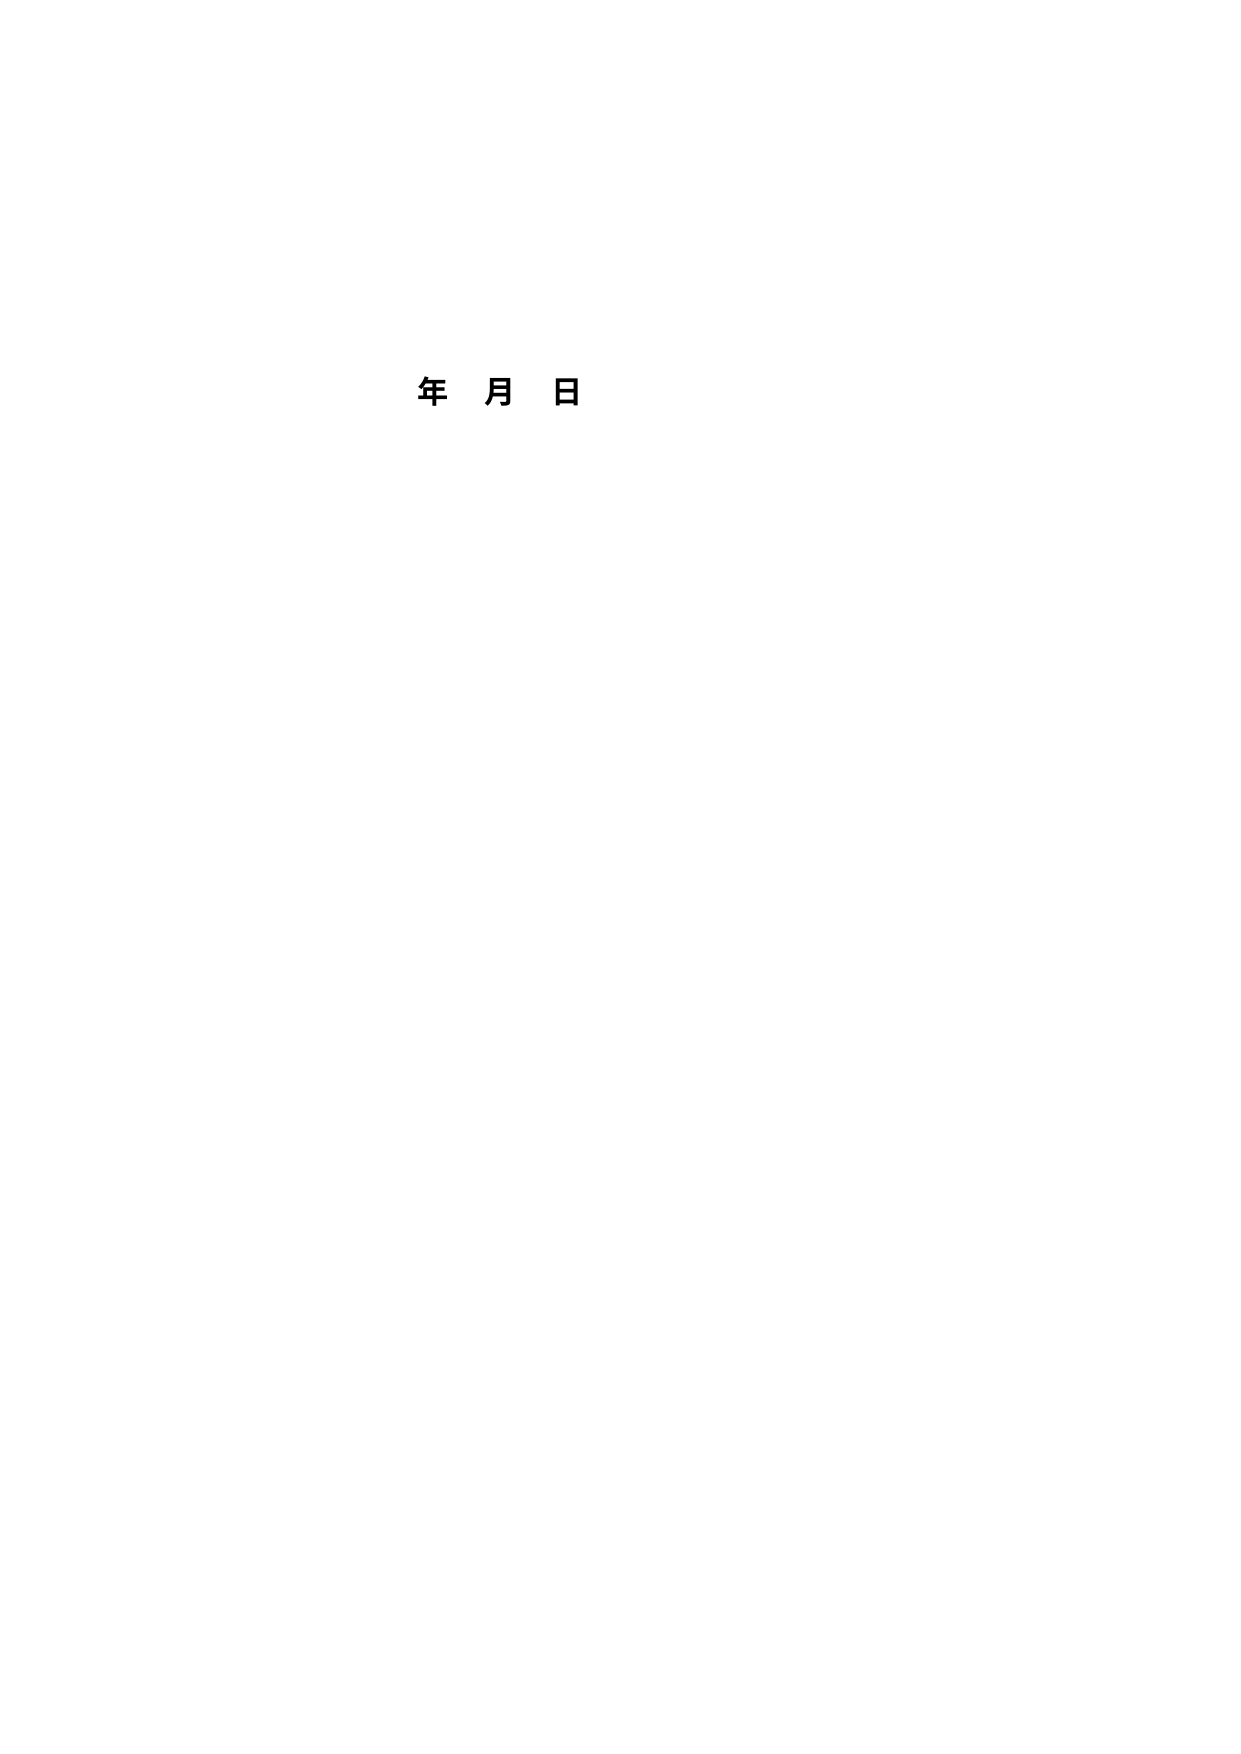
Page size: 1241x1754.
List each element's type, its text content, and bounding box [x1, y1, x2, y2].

text 年 月 日 [187, 357, 1053, 422]
